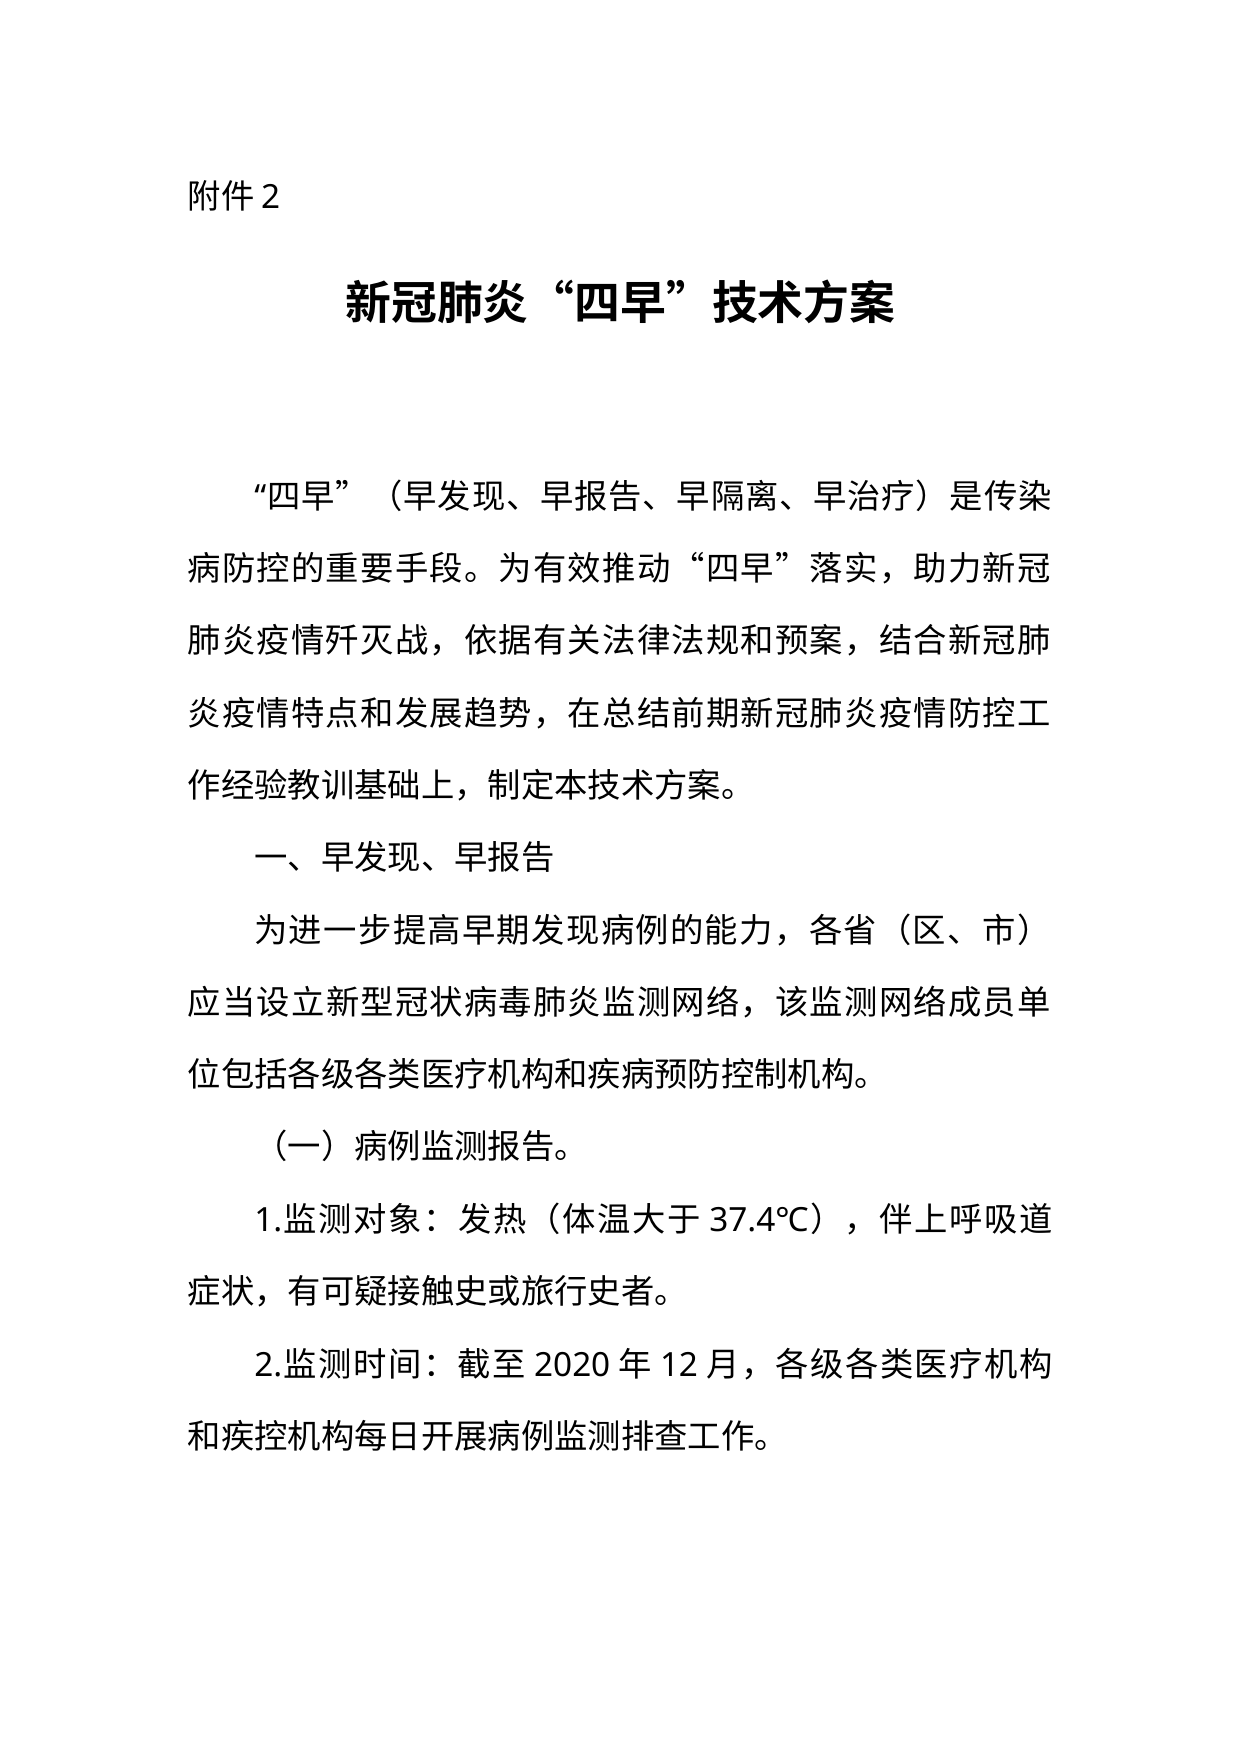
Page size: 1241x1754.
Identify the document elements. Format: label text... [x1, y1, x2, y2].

text 新冠肺炎“四早”技术方案 [187, 251, 1053, 349]
text 一、早发现、早报告 [187, 831, 1053, 879]
text （一）病例监测报告。 [187, 1120, 1053, 1168]
text 为进一步提高早期发现病例的能力，各省（区、市）应当设立新型冠状病毒肺炎监测网络，该监测网络成员单位包括各级各类医疗机构和疾病预防控制机构。 [187, 903, 1053, 1096]
text 2.监测时间：截至2020年12月，各级各类医疗机构和疾控机构每日开展病例监测排查工作。 [187, 1337, 1053, 1458]
text 1.监测对象：发热（体温大于37.4℃），伴上呼吸道症状，有可疑接触史或旅行史者。 [187, 1193, 1053, 1313]
text “四早”（早发现、早报告、早隔离、早治疗）是传染病防控的重要手段。为有效推动“四早”落实，助力新冠肺炎疫情歼灭战，依据有关法律法规和预案，结合新冠肺炎疫情特点和发展趋势，在总结前期新冠肺炎疫情防控工作经验教训基础上，制定本技术方案。 [187, 469, 1053, 807]
text 附件2 [187, 162, 1053, 227]
